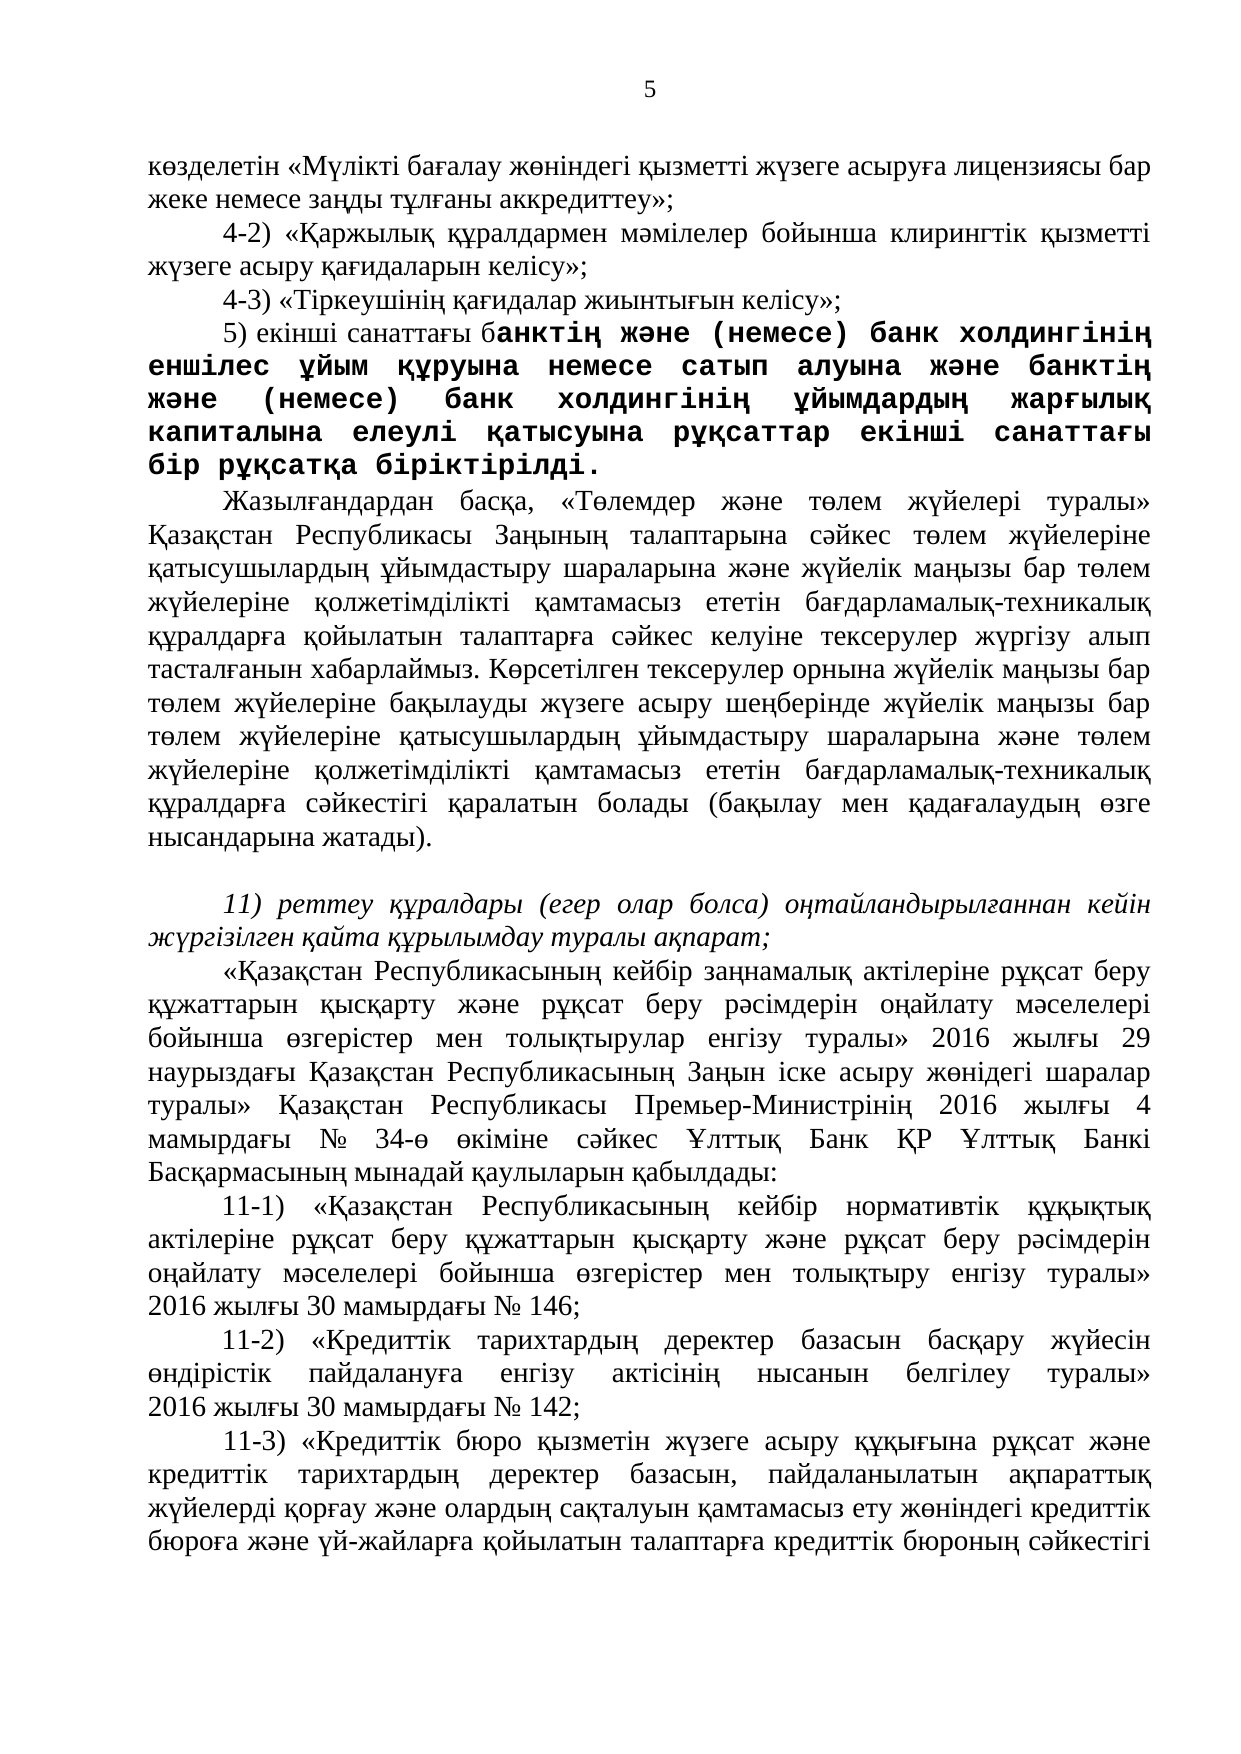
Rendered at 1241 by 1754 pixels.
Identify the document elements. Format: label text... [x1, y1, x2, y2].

text 4-2) «Қаржылық құралдармен мәмілелер бойынша клирингтік қызметті жүзеге асыру қағидаларын келісу»; [148, 215, 1152, 282]
text 11) реттеу құралдары (егер олар болса) оңтайландырылғаннан кейін жүргізілген қайта құрылымдау туралы ақпарат; [148, 886, 1152, 953]
text «Қазақстан Республикасының кейбір заңнамалық актілеріне рұқсат беру құжаттарын қысқарту және рұқсат беру рәсімдерін оңайлату мәселелері бойынша өзгерістер мен толықтырулар енгізу туралы» 2016 жылғы 29 наурыздағы Қазақстан Республикасының Заңын іске асыру жөнідегі шаралар туралы» Қазақстан Республикасы Премьер-Министрінің 2016 жылғы 4 мамырдағы № 34-ө өкіміне сәйкес Ұлттық Банк ҚР Ұлттық Банкі Басқармасының мынадай қаулыларын қабылдады: [148, 953, 1152, 1188]
text 5) екінші санаттағы банктің және (немесе) банк холдингінің еншілес ұйым құруына немесе сатып алуына және банктің және (немесе) банк холдингінің ұйымдардың жарғылық капиталына елеулі қатысуына рұқсаттар екінші санаттағы бір рұқсатқа біріктірілді. [148, 315, 1152, 483]
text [148, 1423, 1152, 1557]
text 11-1) «Қазақстан Республикасының кейбір нормативтік құқықтық актілеріне рұқсат беру құжаттарын қысқарту және рұқсат беру рәсімдерін оңайлату мәселелері бойынша өзгерістер мен толықтыру енгізу туралы» 2016 жылғы 30 мамырдағы № 146; [148, 1188, 1152, 1322]
text Жазылғандардан басқа, «Төлемдер және төлем жүйелері туралы» Қазақстан Республикасы Заңының талаптарына сәйкес төлем жүйелеріне қатысушылардың ұйымдастыру шараларына және жүйелік маңызы бар төлем жүйелеріне қолжетімділікті қамтамасыз ететін бағдарламалық-техникалық құралдарға қойылатын талаптарға сәйкес келуіне тексерулер жүргізу алып тасталғанын хабарлаймыз. Көрсетілген тексерулер орнына жүйелік маңызы бар төлем жүйелеріне бақылауды жүзеге асыру шеңберінде жүйелік маңызы бар төлем жүйелеріне қатысушылардың ұйымдастыру шараларына және төлем жүйелеріне қолжетімділікті қамтамасыз ететін бағдарламалық-техникалық құралдарға сәйкестігі қаралатын болады (бақылау мен қадағалаудың өзге нысандарына жатады). [148, 483, 1152, 852]
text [148, 148, 1152, 215]
text 4-3) «Тіркеушінің қағидалар жиынтығын келісу»; [148, 282, 1152, 315]
text 11-2) «Кредиттік тарихтардың деректер базасын басқару жүйесін өндірістік пайдалануға енгізу актісінің нысанын белгілеу туралы» 2016 жылғы 30 мамырдағы № 142; [148, 1322, 1152, 1423]
